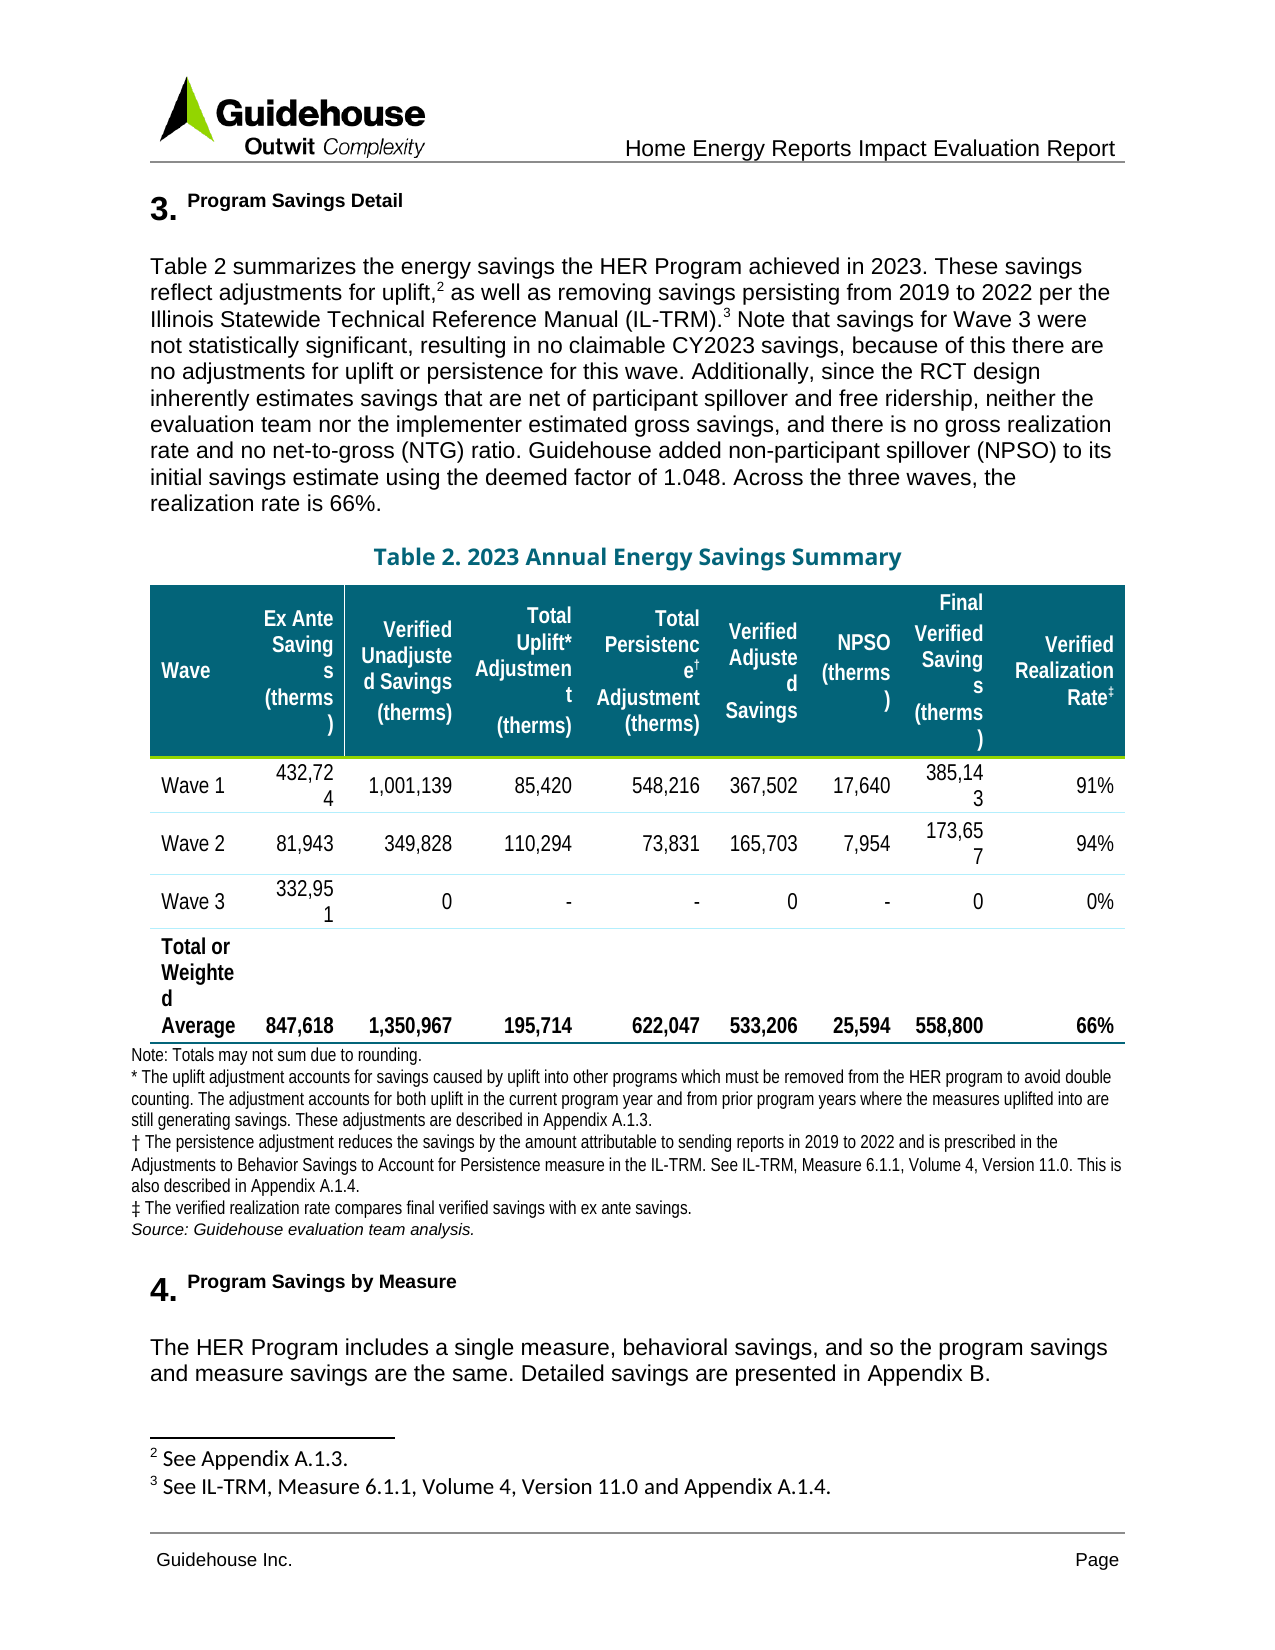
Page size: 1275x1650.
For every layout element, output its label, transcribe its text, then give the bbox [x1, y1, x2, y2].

table_cell 1,350,967 [345, 929, 463, 1042]
text † The persistence adjustment reduces the savings by the amount attributable to sending reports in 2019 to 2022 and is prescribed in the Adjustments to Behavior Savings to Account for Persistence measure in the IL-TRM. See IL-TRM, Measure 6.1.1, Volume 4, Version 11.0. This is also described in Appendix A.1.4. [131, 1131, 1125, 1197]
table_header Final Verified Savings (therms) [902, 585, 994, 756]
table_cell Total or Weighted Average [150, 929, 252, 1042]
table_cell 0% [994, 875, 1125, 927]
table_cell 25,594 [809, 929, 902, 1042]
text Table 2 summarizes the energy savings the HER Program achieved in 2023. These savings reflect adjustments for uplift, as well as removing savings persisting from 2019 to 2022 per the Illinois Statewide Technical Reference Manual (IL-TRM). Note that savings for Wave 3 were not statistically significant, resulting in no claimable CY2023 savings, because of this there are no adjustments for uplift or persistence for this wave. Additionally, since the RCT design inherently estimates savings that are net of participant spillover and free ridership, neither the evaluation team nor the implementer estimated gross savings, and there is no gross realization rate and no net-to-gross (NTG) ratio. Guidehouse added non-participant spillover (NPSO) to its initial savings estimate using the deemed factor of 1.048. Across the three waves, the realization rate is 66%. [150, 253, 1125, 516]
table_cell 110,294 [463, 813, 583, 874]
table_cell 1,001,139 [345, 759, 463, 812]
table_cell - [583, 875, 711, 927]
table_cell 81,943 [252, 813, 344, 874]
table_header Total Uplift* Adjustment (therms) [463, 585, 583, 756]
table_cell 533,206 [711, 929, 809, 1042]
table_cell 173,657 [902, 813, 994, 874]
table_header Verified Unadjusted Savings (therms) [345, 585, 463, 756]
text * The uplift adjustment accounts for savings caused by uplift into other programs which must be removed from the HER program to avoid double counting. The adjustment accounts for both uplift in the current program year and from prior program years where the measures uplifted into are still generating savings. These adjustments are described in Appendix A.1.3. [131, 1066, 1125, 1131]
table_cell 385,143 [902, 759, 994, 812]
table_cell 622,047 [583, 929, 711, 1042]
table_cell 91% [994, 759, 1125, 812]
subtitle Program Savings by Measure [150, 1270, 1125, 1309]
table_cell 66% [994, 929, 1125, 1042]
table_cell - [809, 875, 902, 927]
text The HER Program includes a single measure, behavioral savings, and so the program savings and measure savings are the same. Detailed savings are presented in Appendix B. [150, 1334, 1125, 1386]
text Source: Guidehouse evaluation team analysis. [131, 1219, 1125, 1239]
table_cell 558,800 [902, 929, 994, 1042]
table_cell Wave 1 [150, 759, 252, 812]
table_header Verified Adjusted Savings [711, 585, 809, 756]
table_cell 7,954 [809, 813, 902, 874]
table_header Verified Realization Rate‡ [994, 585, 1125, 756]
table_cell 73,831 [583, 813, 711, 874]
table_cell 432,724 [252, 759, 344, 812]
table_cell 548,216 [583, 759, 711, 812]
table_header NPSO (therms) [809, 585, 902, 756]
table_cell 367,502 [711, 759, 809, 812]
text Note: Totals may not sum due to rounding. [131, 1044, 1125, 1066]
table_cell 847,618 [252, 929, 344, 1042]
table_cell 0 [711, 875, 809, 927]
text ‡ The verified realization rate compares final verified savings with ex ante savings. [131, 1197, 1125, 1219]
table_header Ex Ante Savings (therms) [252, 585, 344, 756]
table_cell 332,951 [252, 875, 344, 927]
table_cell Wave 3 [150, 875, 252, 927]
table_cell 0 [345, 875, 463, 927]
table_cell 195,714 [463, 929, 583, 1042]
table_header Total Persistence† Adjustment (therms) [583, 585, 711, 756]
table_header Wave [150, 585, 252, 756]
table_cell 0 [902, 875, 994, 927]
table_cell 165,703 [711, 813, 809, 874]
table_cell 17,640 [809, 759, 902, 812]
table_cell - [463, 875, 583, 927]
subtitle Program Savings Detail [150, 189, 1125, 228]
picture [156, 75, 427, 161]
table_cell Wave 2 [150, 813, 252, 874]
table_cell 349,828 [345, 813, 463, 874]
table_cell 85,420 [463, 759, 583, 812]
table_cell 94% [994, 813, 1125, 874]
